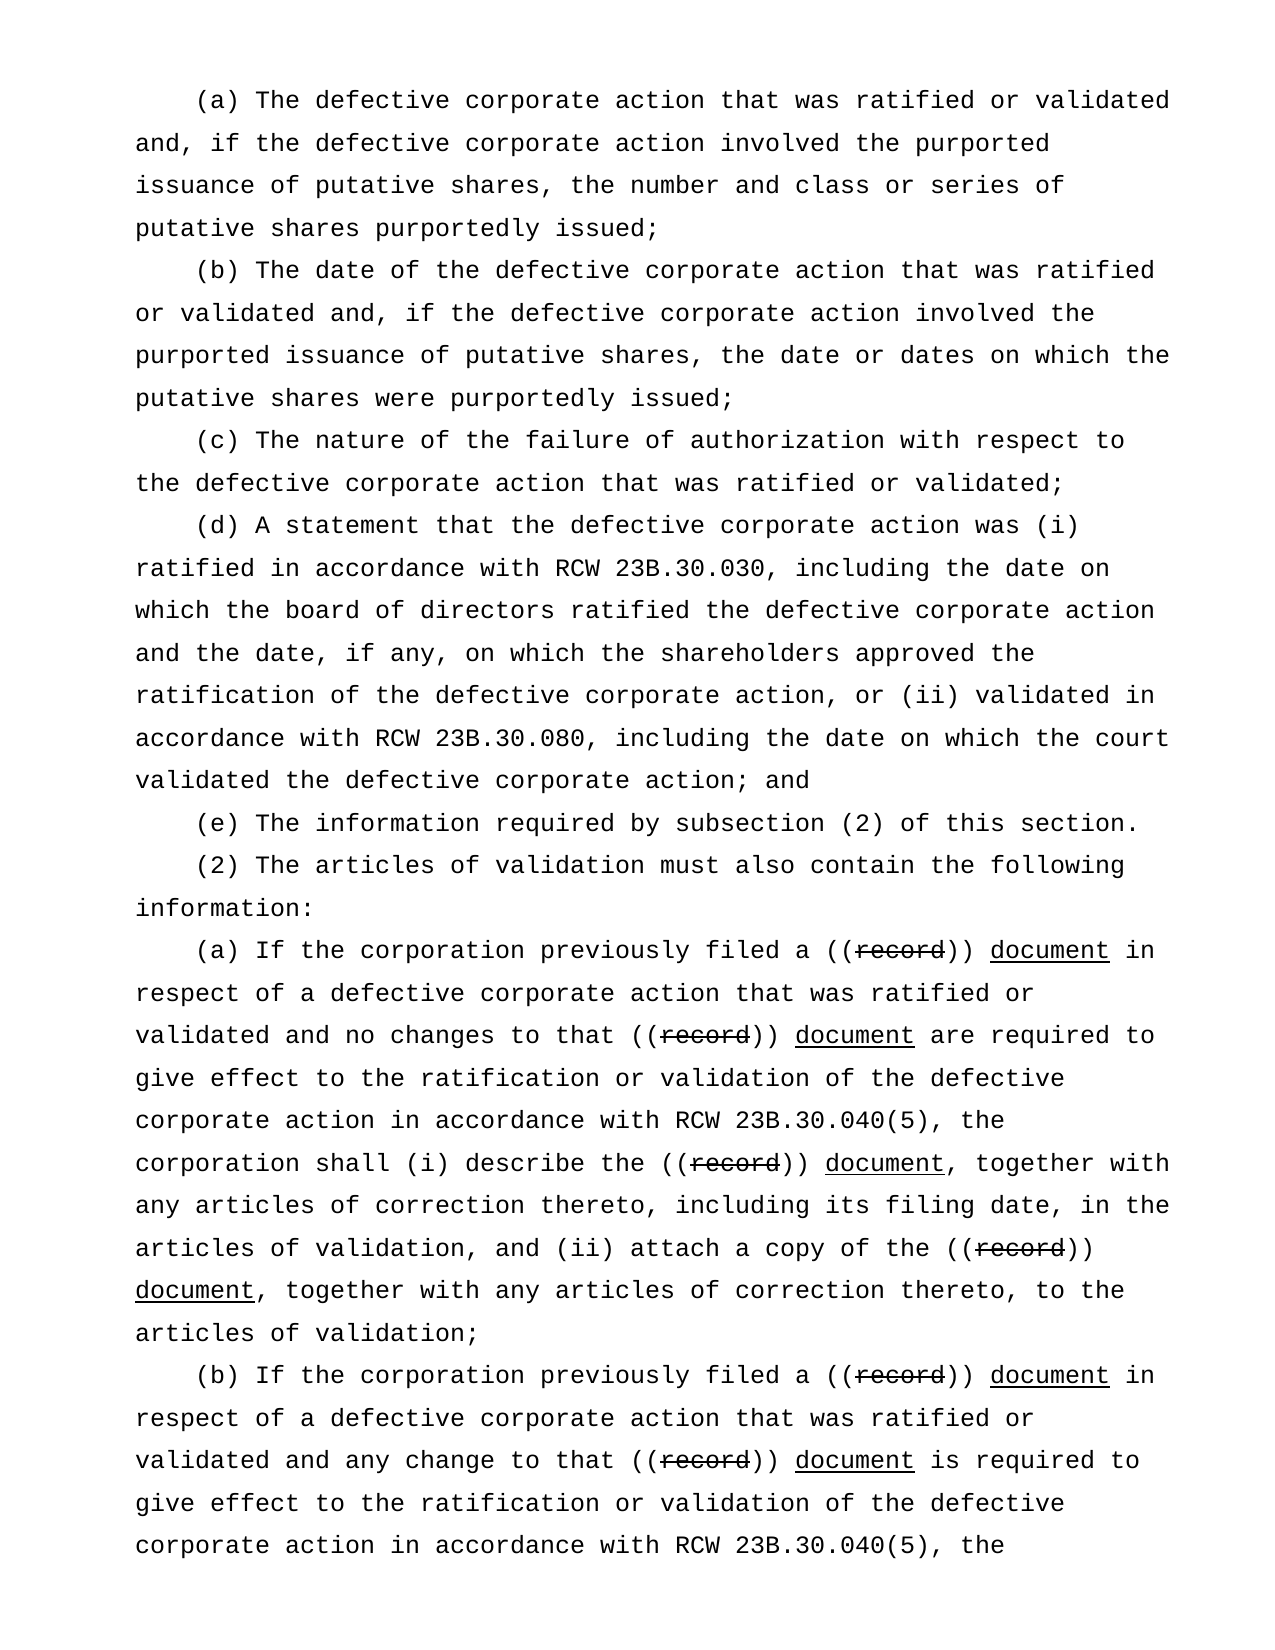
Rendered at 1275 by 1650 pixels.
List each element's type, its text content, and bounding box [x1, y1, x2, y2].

text (e) The information required by subsection (2) of this section. [135, 797, 1170, 840]
text (c) The nature of the failure of authorization with respect to the defective corporate action that was ratified or validated; [135, 415, 1170, 500]
text (b) The date of the defective corporate action that was ratified or validated and, if the defective corporate action involved the purported issuance of putative shares, the date or dates on which the putative shares were purportedly issued; [135, 245, 1170, 415]
text (a) If the corporation previously filed a ((record)) document in respect of a defective corporate action that was ratified or validated and no changes to that ((record)) document are required to give effect to the ratification or validation of the defective corporate action in accordance with RCW 23B.30.040(5), the corporation shall (i) describe the ((record)) document, together with any articles of correction thereto, including its filing date, in the articles of validation, and (ii) attach a copy of the ((record)) document, together with any articles of correction thereto, to the articles of validation; [135, 925, 1170, 1350]
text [135, 1350, 1170, 1562]
text (a) The defective corporate action that was ratified or validated and, if the defective corporate action involved the purported issuance of putative shares, the number and class or series of putative shares purportedly issued; [135, 75, 1170, 245]
text (2) The articles of validation must also contain the following information: [135, 840, 1170, 925]
text (d) A statement that the defective corporate action was (i) ratified in accordance with RCW 23B.30.030, including the date on which the board of directors ratified the defective corporate action and the date, if any, on which the shareholders approved the ratification of the defective corporate action, or (ii) validated in accordance with RCW 23B.30.080, including the date on which the court validated the defective corporate action; and [135, 500, 1170, 797]
